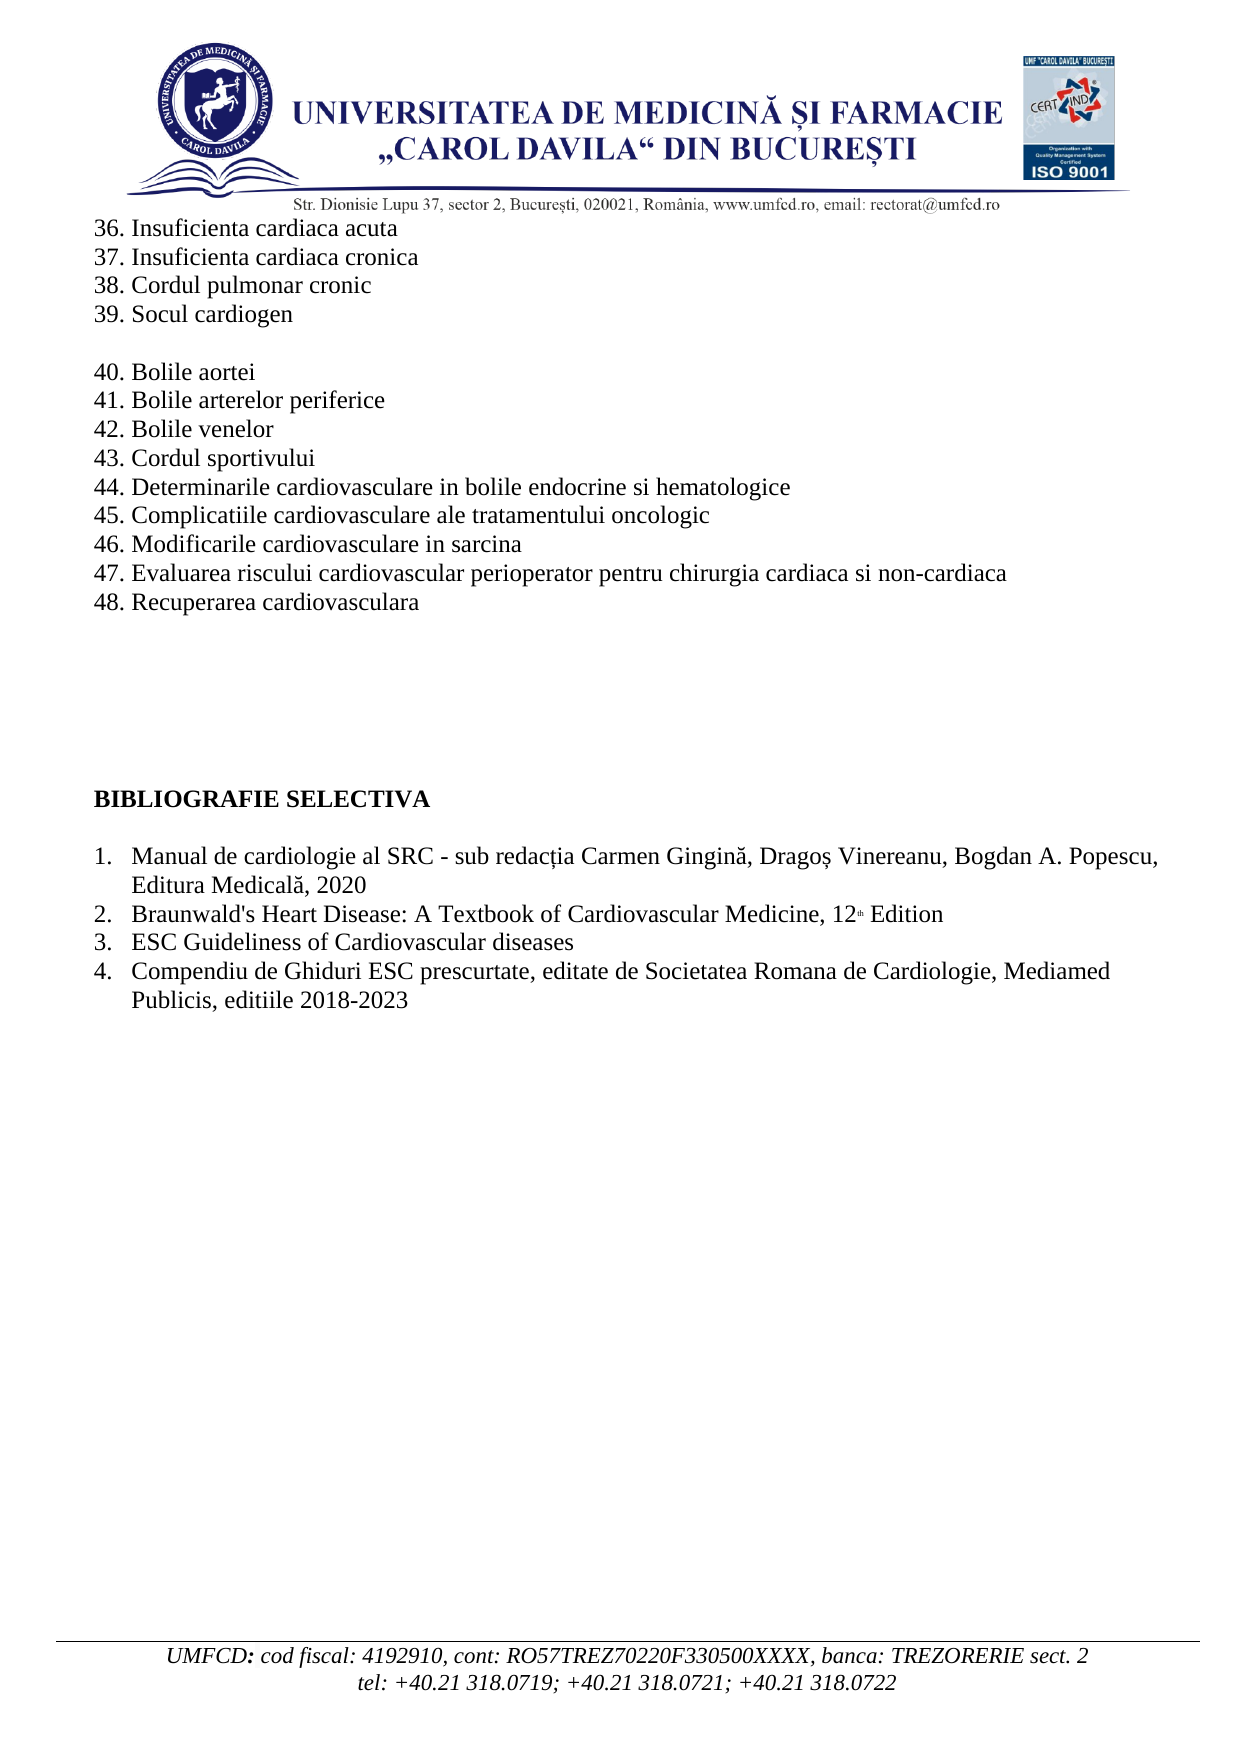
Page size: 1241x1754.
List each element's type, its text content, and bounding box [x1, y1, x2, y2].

list Manual de cardiologie al SRC - sub redacția Carmen Gingină, Dragoș Vinereanu, Bogdan A. Popescu, Editura Medicală, 2020 [94, 841, 1200, 899]
picture [126, 41, 1130, 214]
list Cordul sportivului [94, 443, 1200, 472]
list Evaluarea riscului cardiovascular perioperator pentru chirurgia cardiaca si non-cardiaca [94, 558, 1200, 587]
list Bolile arterelor periferice [94, 386, 1200, 414]
list Braunwald's Heart Disease: A Textbook of Cardiovascular Medicine, 12th Edition [94, 899, 1200, 927]
list Insuficienta cardiaca acuta [94, 213, 1200, 242]
list Bolile aortei [94, 357, 1200, 386]
text BIBLIOGRAFIE SELECTIVA [56, 784, 1200, 812]
list ESC Guideliness of Cardiovascular diseases [94, 927, 1200, 956]
list Determinarile cardiovasculare in bolile endocrine si hematologice [94, 472, 1200, 501]
list Cordul pulmonar cronic [94, 271, 1200, 299]
list Complicatiile cardiovasculare ale tratamentului oncologic [94, 501, 1200, 529]
list Insuficienta cardiaca cronica [94, 242, 1200, 271]
list Bolile venelor [94, 414, 1200, 443]
list Recuperarea cardiovasculara [94, 587, 1200, 616]
list Modificarile cardiovasculare in sarcina [94, 529, 1200, 558]
list Socul cardiogen [94, 299, 1200, 328]
list Compendiu de Ghiduri ESC prescurtate, editate de Societatea Romana de Cardiologie, Mediamed Publicis, editiile 2018-2023 [94, 956, 1200, 1014]
